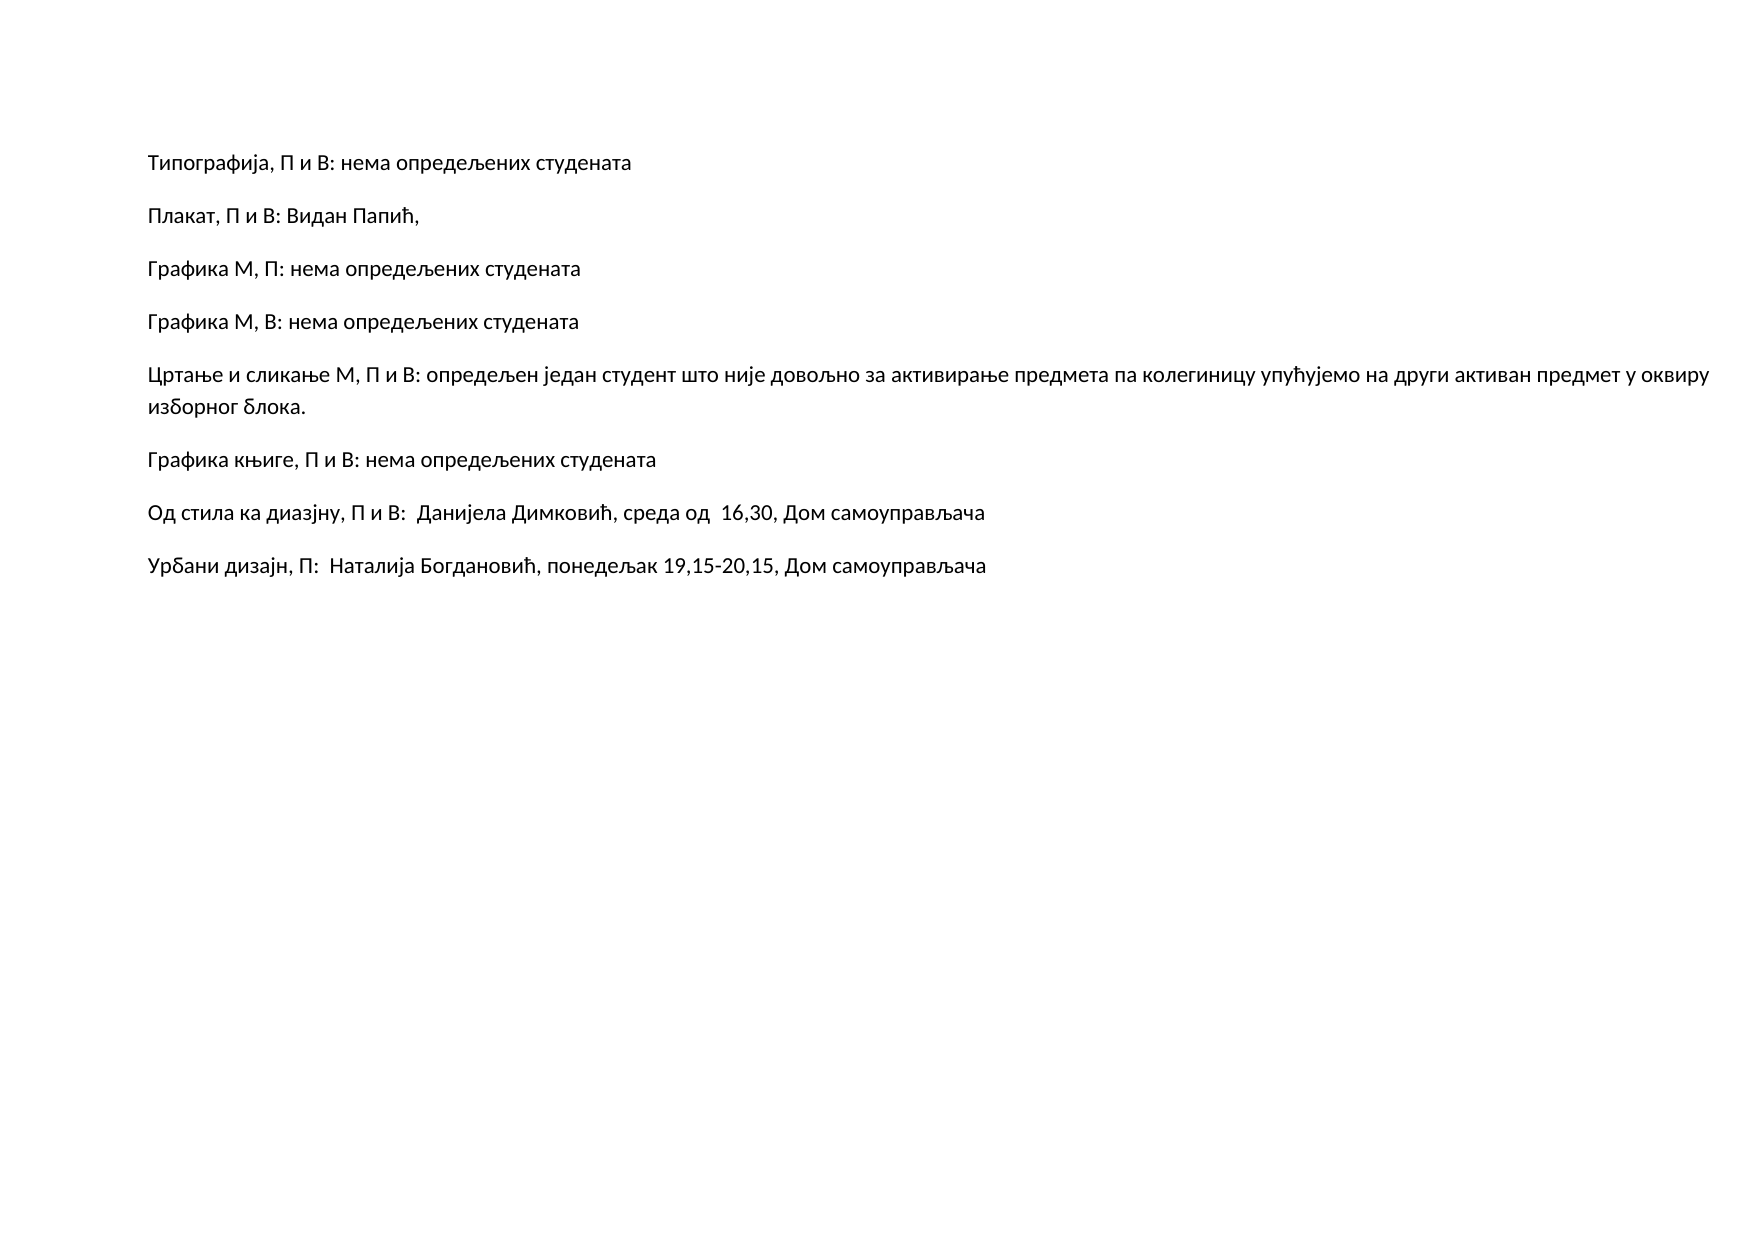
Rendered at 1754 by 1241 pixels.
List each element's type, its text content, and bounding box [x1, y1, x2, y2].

text Цртање и сликање М, П и В: опредељен један студент што није довољно за активирање предмета па колегиницу упућујемо на други активан предмет у оквиру изборног блока. [148, 360, 1754, 420]
text Графика М, П: нема опредељених студената [148, 254, 1754, 282]
text Плакат, П и В: Видан Папић, [148, 201, 1754, 229]
text Графика књиге, П и В: нема опредељених студената [148, 445, 1754, 473]
text Урбани дизајн, П: Наталија Богдановић, понедељак 19,15-20,15, Дом самоуправљача [148, 551, 1754, 579]
text Графика М, В: нема опредељених студената [148, 307, 1754, 335]
text Од стила ка диазјну, П и В: Данијела Димковић, среда од 16,30, Дом самоуправљача [148, 498, 1754, 526]
text Типографија, П и В: нема опредељених студената [148, 148, 1754, 176]
